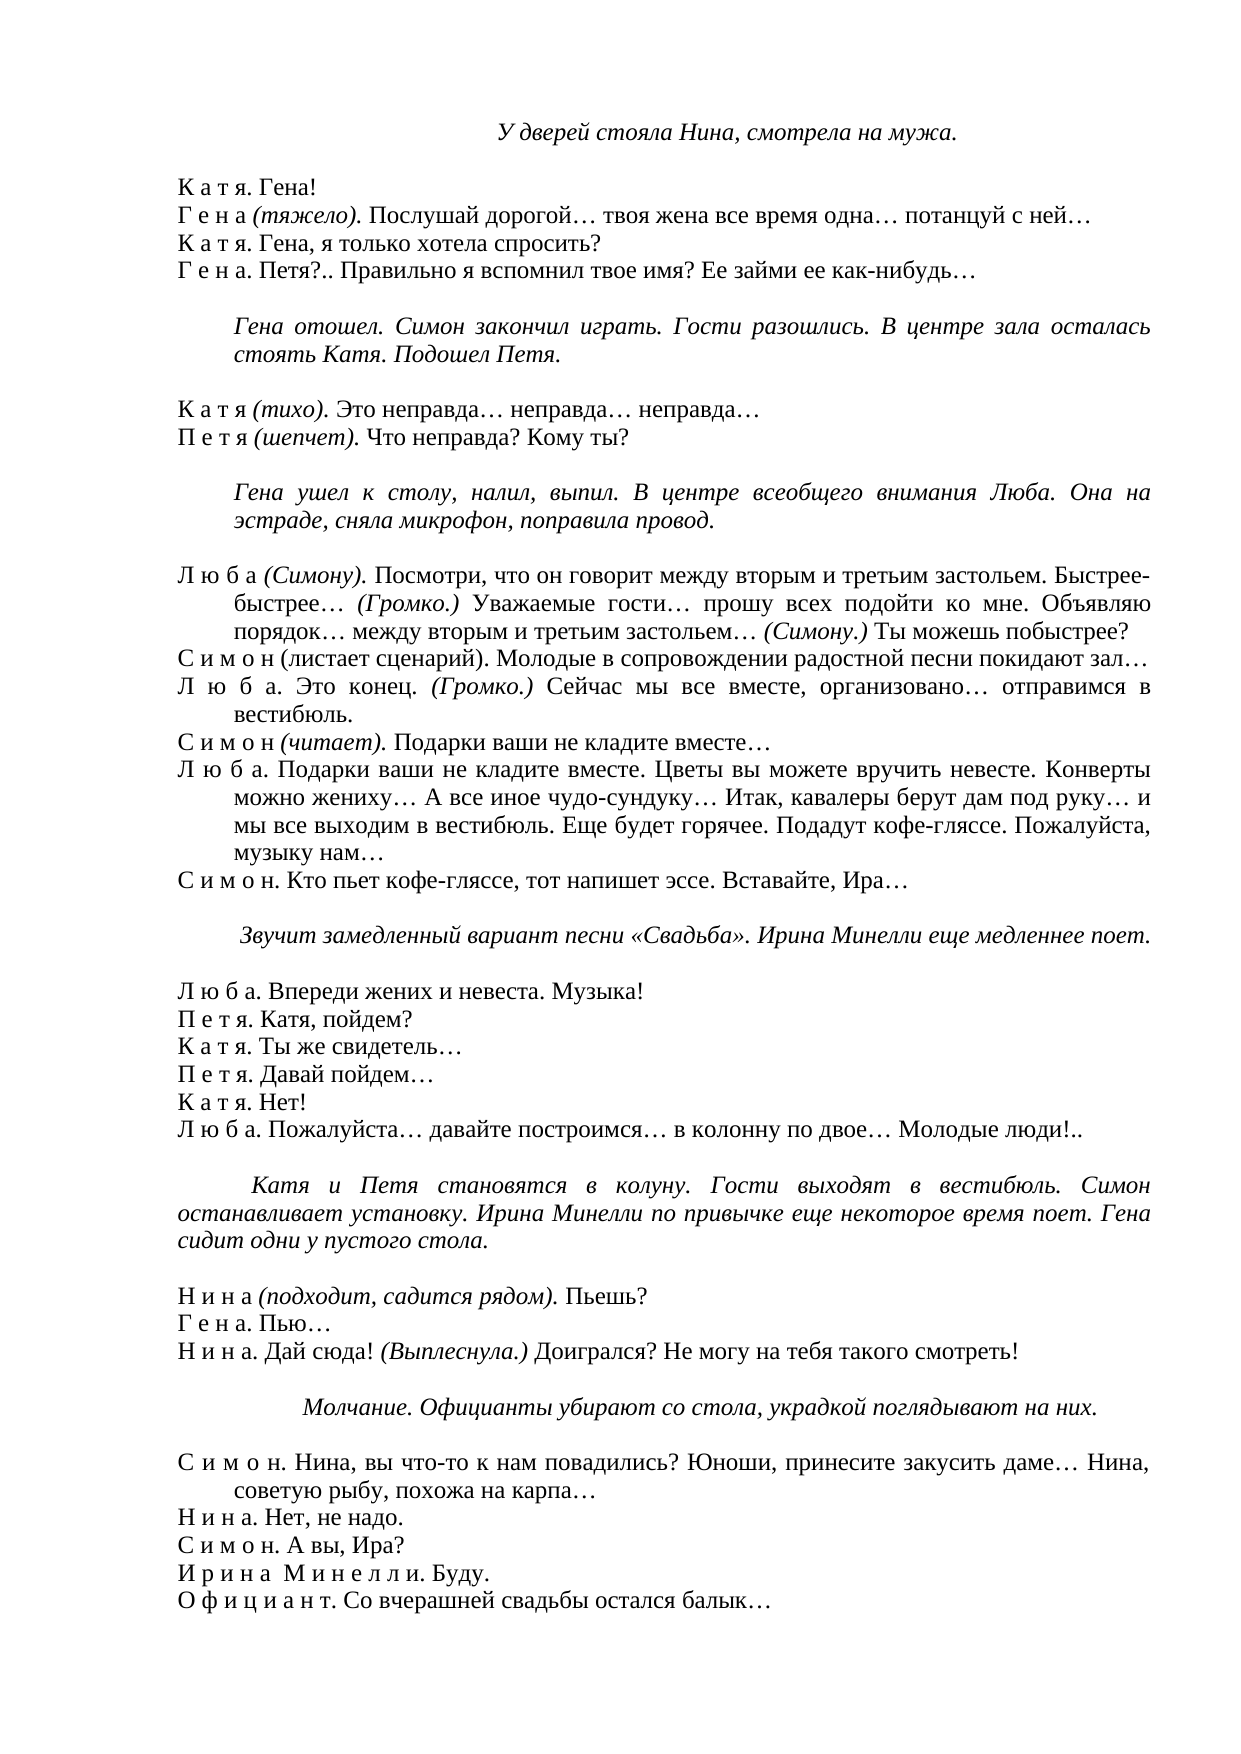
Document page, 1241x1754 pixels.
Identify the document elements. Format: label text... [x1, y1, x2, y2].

text Звучит замедленный вариант песни «Свадьба». Ирина Минелли еще медленнее поет. [177, 922, 1152, 949]
text Молчание. Официанты убирают со стола, украдкой поглядывают на них. [177, 1393, 1152, 1420]
text Г е н а (тяжело). Послушай дорогой… твоя жена все время одна… потанцуй с ней… [177, 201, 1152, 229]
text У дверей стояла Нина, смотрела на мужа. [177, 118, 1152, 146]
text Н и н а (подходит, садится рядом). Пьешь? [177, 1282, 1152, 1309]
text С и м о н (листает сценарий). Молодые в сопровождении радостной песни покидают зал… [177, 644, 1152, 672]
text К а т я. Ты же свидетель… [177, 1032, 1152, 1060]
text К а т я (тихо). Это неправда… неправда… неправда… [177, 395, 1152, 423]
text Л ю б а. Пожалуйста… давайте построимся… в колонну по двое… Молодые люди!.. [177, 1116, 1152, 1143]
text Г е н а. Пью… [177, 1309, 1152, 1337]
text Л ю б а (Симону). Посмотри, что он говорит между вторым и третьим застольем. Быстрее-быстрее… (Громко.) Уважаемые гости… прошу всех подойти ко мне. Объявляю порядок… между вторым и третьим застольем… (Симону.) Ты можешь побыстрее? [177, 561, 1152, 644]
text П е т я. Давай пойдем… [177, 1060, 1152, 1088]
text Л ю б а. Впереди жених и невеста. Музыка! [177, 977, 1152, 1005]
text Гена ушел к столу, налил, выпил. В центре всеобщего внимания Люба. Она на эстраде, сняла микрофон, поправила провод. [177, 478, 1152, 534]
text С и м о н. А вы, Ира? [177, 1531, 1152, 1559]
text П е т я (шепчет). Что неправда? Кому ты? [177, 423, 1152, 451]
text С и м о н. Нина, вы что-то к нам повадились? Юноши, принесите закусить даме… Нина, советую рыбу, похожа на карпа… [177, 1448, 1152, 1503]
text Катя и Петя становятся в колуну. Гости выходят в вестибюль. Симон останавливает установку. Ирина Минелли по привычке еще некоторое время поет. Гена сидит одни у пустого стола. [177, 1171, 1152, 1254]
text Л ю б а. Это конец. (Громко.) Сейчас мы все вместе, организовано… отправимся в вестибюль. [177, 672, 1152, 728]
text К а т я. Гена! [177, 173, 1152, 201]
text К а т я. Гена, я только хотела спросить? [177, 229, 1152, 257]
text С и м о н (читает). Подарки ваши не кладите вместе… [177, 728, 1152, 755]
text И р и н а М и н е л л и. Буду. [177, 1559, 1152, 1587]
text О ф и ц и а н т. Со вчерашней свадьбы остался балык… [177, 1587, 1152, 1614]
text К а т я. Нет! [177, 1088, 1152, 1116]
text П е т я. Катя, пойдем? [177, 1005, 1152, 1032]
text Г е н а. Петя?.. Правильно я вспомнил твое имя? Ее займи ее как-нибудь… [177, 257, 1152, 284]
text Л ю б а. Подарки ваши не кладите вместе. Цветы вы можете вручить невесте. Конверты можно жениху… А все иное чудо-сундуку… Итак, кавалеры берут дам под руку… и мы все выходим в вестибюль. Еще будет горячее. Подадут кофе-гляссе. Пожалуйста, музыку нам… [177, 755, 1152, 866]
text Гена отошел. Симон закончил играть. Гости разошлись. В центре зала осталась стоять Катя. Подошел Петя. [177, 312, 1152, 367]
text Н и н а. Нет, не надо. [177, 1503, 1152, 1531]
text С и м о н. Кто пьет кофе-гляссе, тот напишет эссе. Вставайте, Ира… [177, 866, 1152, 894]
text Н и н а. Дай сюда! (Выплеснула.) Доигрался? Не могу на тебя такого смотреть! [177, 1337, 1152, 1365]
